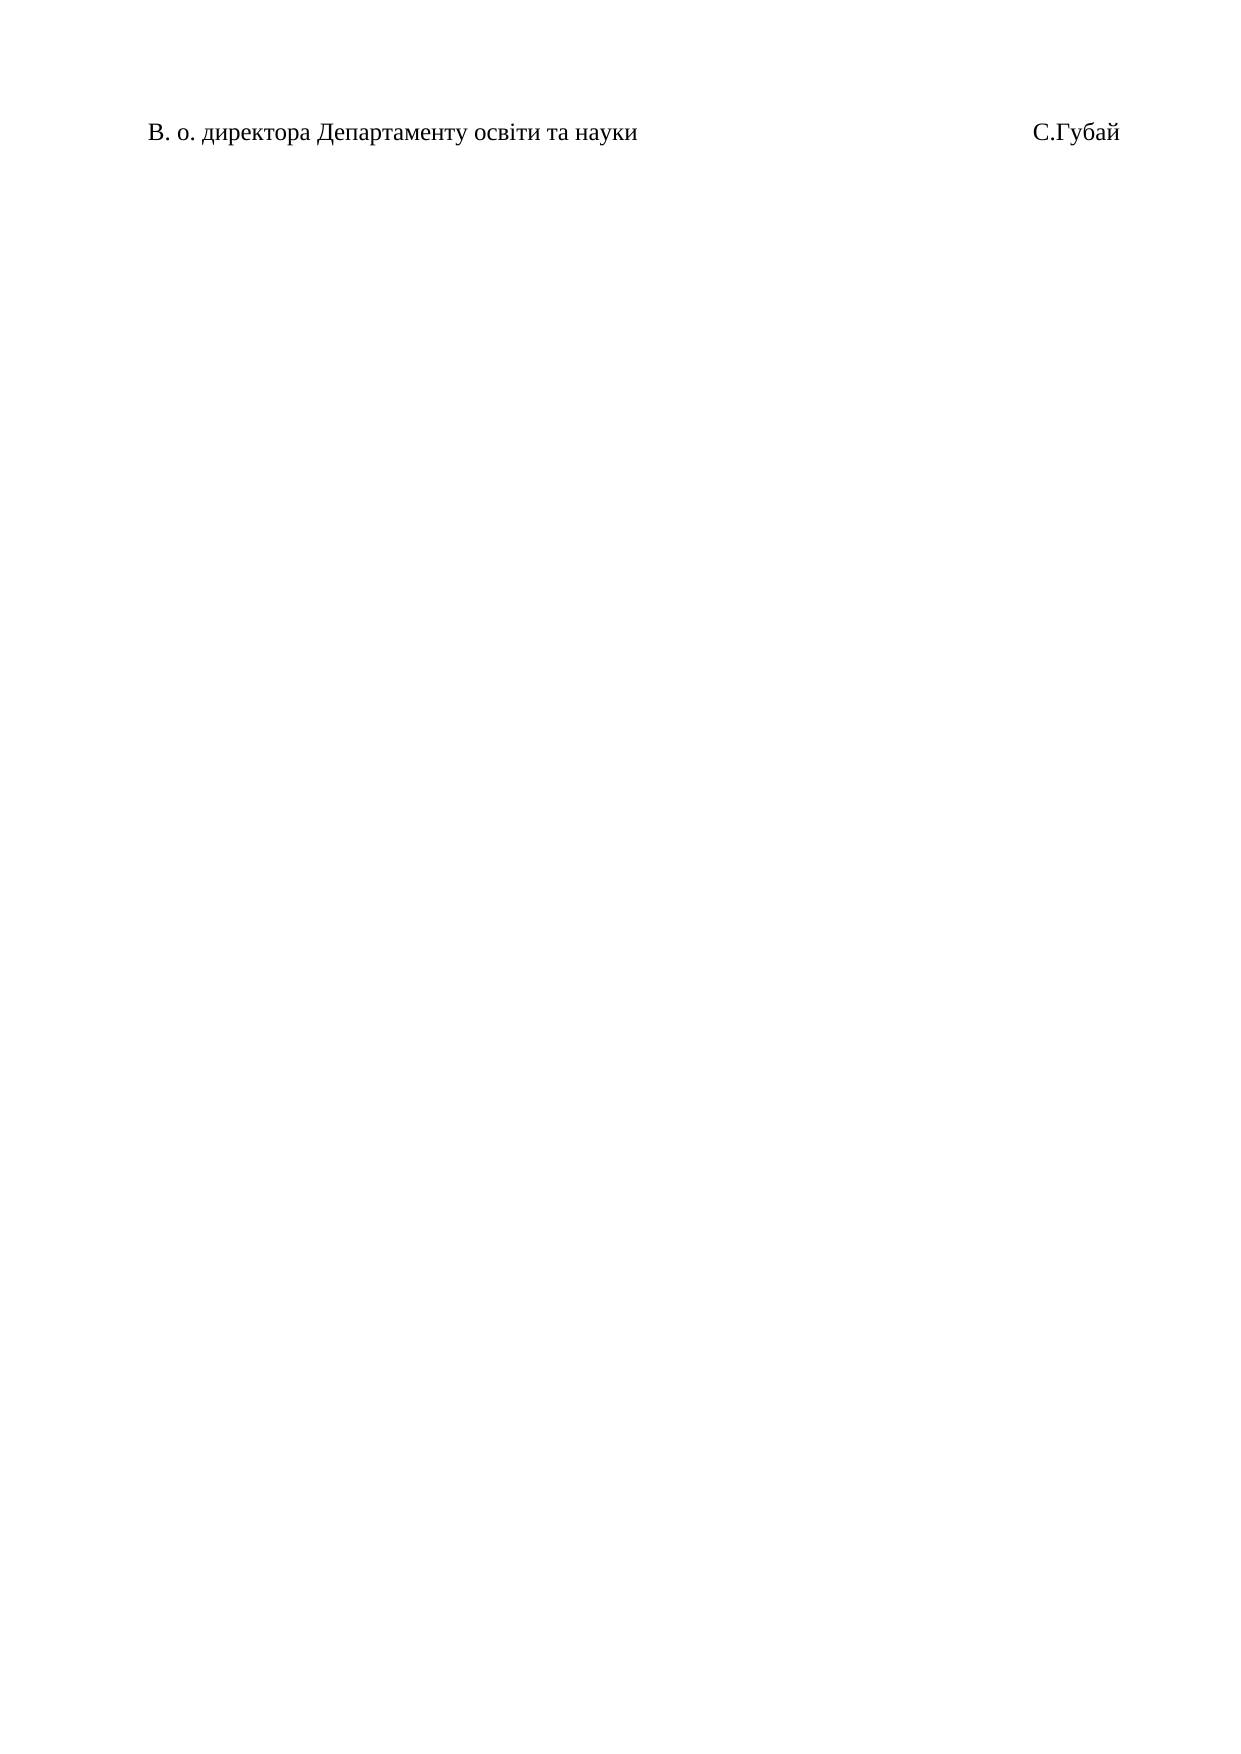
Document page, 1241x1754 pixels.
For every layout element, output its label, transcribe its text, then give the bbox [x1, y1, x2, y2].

text В. о. директора Департаменту освіти та науки С.Губай [148, 117, 1152, 146]
